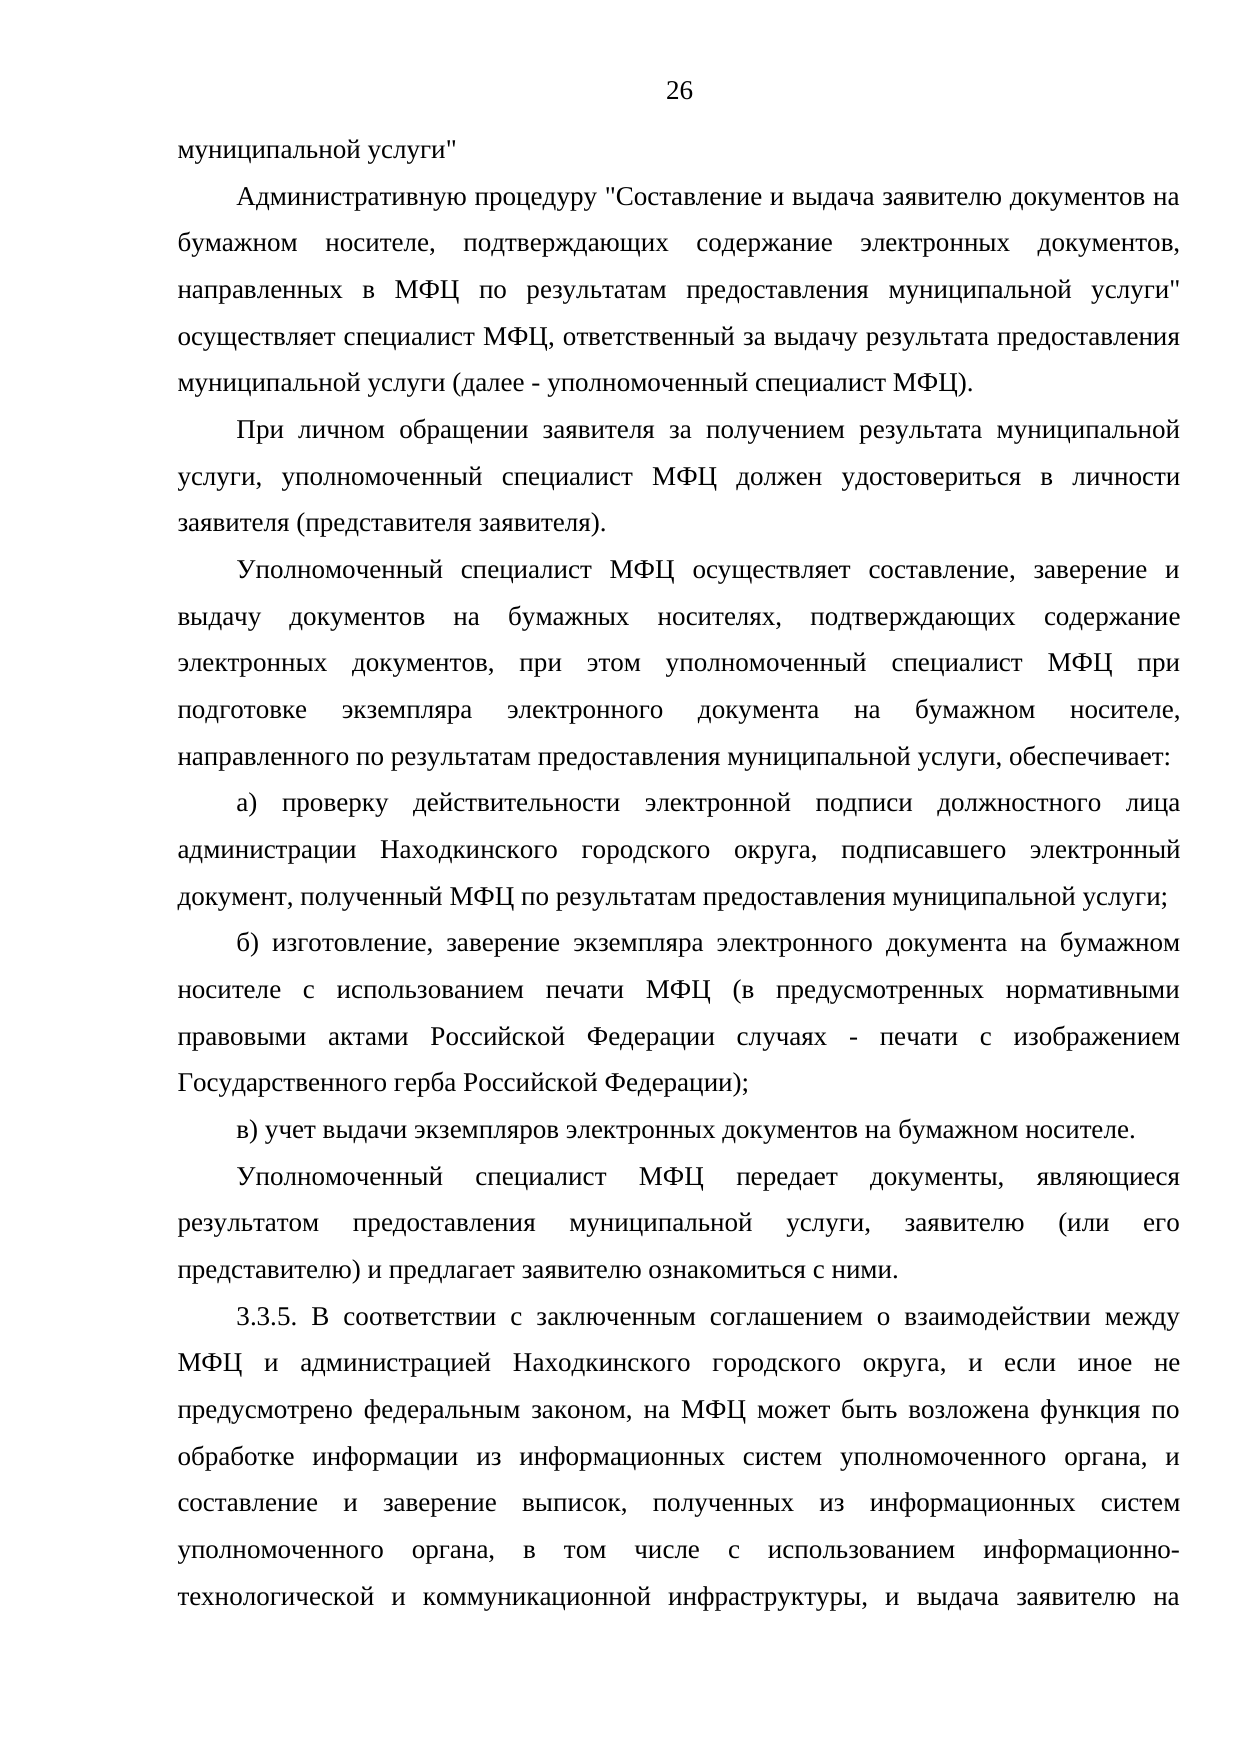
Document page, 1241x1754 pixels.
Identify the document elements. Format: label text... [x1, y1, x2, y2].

text При личном обращении заявителя за получением результата муниципальной услуги, уполномоченный специалист МФЦ должен удостовериться в личности заявителя (представителя заявителя). [177, 413, 1181, 537]
text в) учет выдачи экземпляров электронных документов на бумажном носителе. [177, 1113, 1181, 1144]
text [177, 133, 1181, 164]
text Уполномоченный специалист МФЦ осуществляет составление, заверение и выдачу документов на бумажных носителях, подтверждающих содержание электронных документов, при этом уполномоченный специалист МФЦ при подготовке экземпляра электронного документа на бумажном носителе, направленного по результатам предоставления муниципальной услуги, обеспечивает: [177, 553, 1181, 771]
text а) проверку действительности электронной подписи должностного лица администрации Находкинского городского округа, подписавшего электронный документ, полученный МФЦ по результатам предоставления муниципальной услуги; [177, 786, 1181, 911]
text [177, 1299, 1181, 1611]
text б) изготовление, заверение экземпляра электронного документа на бумажном носителе с использованием печати МФЦ (в предусмотренных нормативными правовыми актами Российской Федерации случаях - печати с изображением Государственного герба Российской Федерации); [177, 926, 1181, 1097]
text Уполномоченный специалист МФЦ передает документы, являющиеся результатом предоставления муниципальной услуги, заявителю (или его представителю) и предлагает заявителю ознакомиться с ними. [177, 1159, 1181, 1284]
text Административную процедуру "Составление и выдача заявителю документов на бумажном носителе, подтверждающих содержание электронных документов, направленных в МФЦ по результатам предоставления муниципальной услуги" осуществляет специалист МФЦ, ответственный за выдачу результата предоставления муниципальной услуги (далее - уполномоченный специалист МФЦ). [177, 179, 1181, 397]
